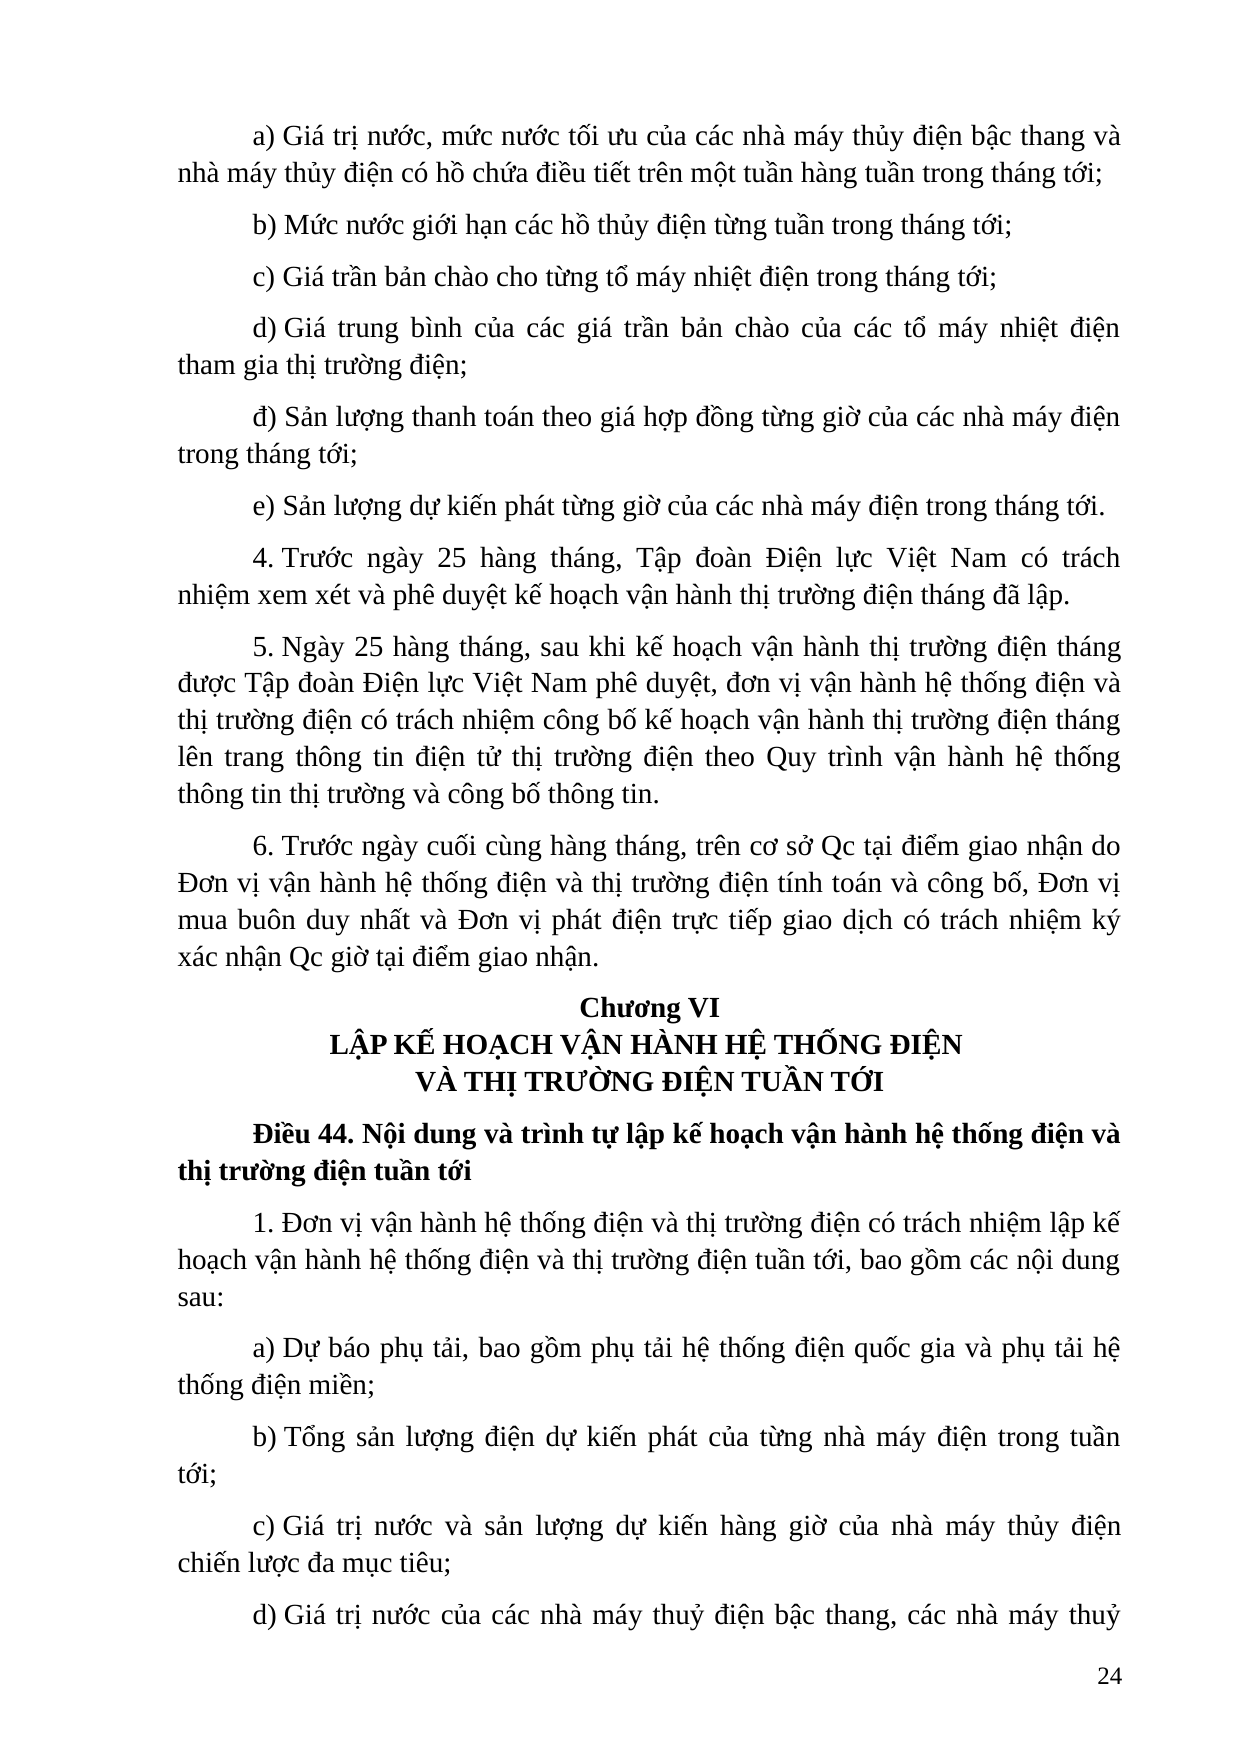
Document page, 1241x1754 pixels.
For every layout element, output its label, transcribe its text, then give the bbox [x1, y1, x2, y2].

subtitle Sản lượng dự kiến phát từng giờ của các nhà máy điện trong tháng tới. [177, 488, 1122, 522]
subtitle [177, 1597, 1122, 1630]
subtitle Giá trần bản chào cho từng tổ máy nhiệt điện trong tháng tới; [177, 259, 1122, 292]
subtitle Tổng sản lượng điện dự kiến phát của từng nhà máy điện trong tuần tới; [177, 1419, 1122, 1490]
subtitle đ) Sản lượng thanh toán theo giá hợp đồng từng giờ của các nhà máy điện trong tháng tới; [177, 399, 1122, 470]
subtitle Giá trung bình của các giá trần bản chào của các tổ máy nhiệt điện tham gia thị trường điện; [177, 311, 1122, 381]
subtitle Ngày 25 hàng tháng, sau khi kế hoạch vận hành thị trường điện tháng được Tập đoàn Điện lực Việt Nam phê duyệt, đơn vị vận hành hệ thống điện và thị trường điện có trách nhiệm công bố kế hoạch vận hành thị trường điện tháng lên trang thông tin điện tử thị trường điện theo Quy trình vận hành hệ thống thông tin thị trường và công bố thông tin. [177, 629, 1122, 810]
subtitle Trước ngày cuối cùng hàng tháng, trên cơ sở Qc tại điểm giao nhận do Đơn vị vận hành hệ thống điện và thị trường điện tính toán và công bố, Đơn vị mua buôn duy nhất và Đơn vị phát điện trực tiếp giao dịch có trách nhiệm ký xác nhận Qc giờ tại điểm giao nhận. [177, 828, 1122, 972]
subtitle LẬP KẾ HOẠCH VẬN HÀNH HỆ THỐNG ĐIỆN VÀ THỊ TRƯỜNG ĐIỆN TUẦN TỚI [177, 991, 1122, 1098]
subtitle Dự báo phụ tải, bao gồm phụ tải hệ thống điện quốc gia và phụ tải hệ thống điện miền; [177, 1331, 1122, 1401]
subtitle Giá trị nước và sản lượng dự kiến hàng giờ của nhà máy thủy điện chiến lược đa mục tiêu; [177, 1508, 1122, 1578]
subtitle Trước ngày 25 hàng tháng, Tập đoàn Điện lực Việt Nam có trách nhiệm xem xét và phê duyệt kế hoạch vận hành thị trường điện tháng đã lập. [177, 540, 1122, 610]
subtitle Giá trị nước, mức nước tối ưu của các nhà máy thủy điện bậc thang và nhà máy thủy điện có hồ chứa điều tiết trên một tuần hàng tuần trong tháng tới; [177, 118, 1122, 188]
subtitle Nội dung và trình tự lập kế hoạch vận hành hệ thống điện và thị trường điện tuần tới [177, 1116, 1122, 1187]
subtitle Mức nước giới hạn các hồ thủy điện từng tuần trong tháng tới; [177, 207, 1122, 240]
subtitle Đơn vị vận hành hệ thống điện và thị trường điện có trách nhiệm lập kế hoạch vận hành hệ thống điện và thị trường điện tuần tới, bao gồm các nội dung sau: [177, 1205, 1122, 1312]
